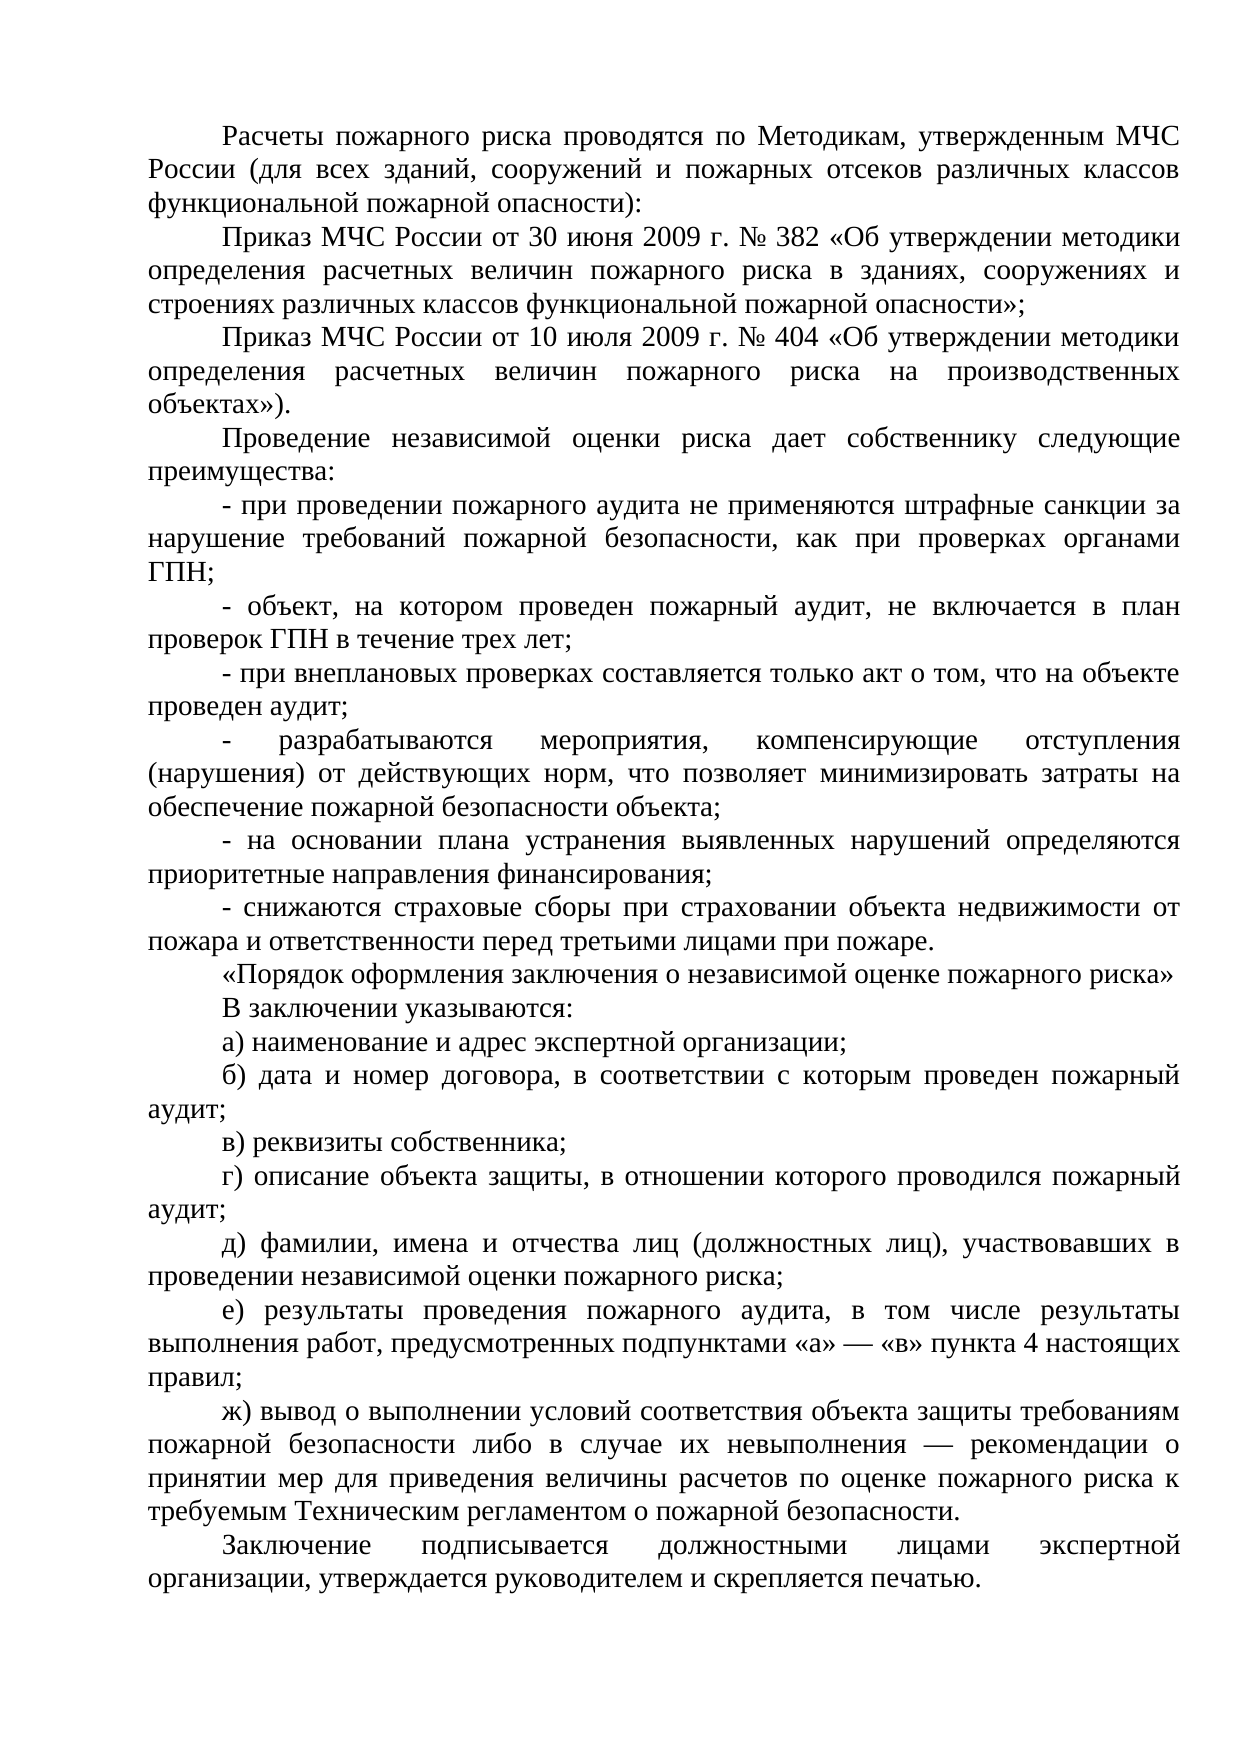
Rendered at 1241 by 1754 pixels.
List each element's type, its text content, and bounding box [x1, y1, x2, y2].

text а) наименование и адрес экспертной организации; [148, 1024, 1181, 1057]
text Приказ МЧС России от 10 июля 2009 г. № 404 «Об утверждении методики определения расчетных величин пожарного риска на производственных объектах»). [148, 319, 1181, 420]
text ж) вывод о выполнении условий соответствия объекта защиты требованиям пожарной безопасности либо в случае их невыполнения — рекомендации о принятии мер для приведения величины расчетов по оценке пожарного риска к требуемым Техническим регламентом о пожарной безопасности. [148, 1393, 1181, 1527]
text В заключении указываются: [148, 990, 1181, 1024]
text Приказ МЧС России от 30 июня 2009 г. № 382 «Об утверждении методики определения расчетных величин пожарного риска в зданиях, сооружениях и строениях различных классов функциональной пожарной опасности»; [148, 219, 1181, 319]
text - объект, на котором проведен пожарный аудит, не включается в план проверок ГПН в течение трех лет; [148, 588, 1181, 655]
text - при внеплановых проверках составляется только акт о том, что на объекте проведен аудит; [148, 655, 1181, 722]
text б) дата и номер договора, в соответствии с которым проведен пожарный аудит; [148, 1057, 1181, 1124]
text - на основании плана устранения выявленных нарушений определяются приоритетные направления финансирования; [148, 822, 1181, 889]
text - при проведении пожарного аудита не применяются штрафные санкции за нарушение требований пожарной безопасности, как при проверках органами ГПН; [148, 487, 1181, 588]
text Проведение независимой оценки риска дает собственнику следующие преимущества: [148, 420, 1181, 487]
text д) фамилии, имена и отчества лиц (должностных лиц), участвовавших в проведении независимой оценки пожарного риска; [148, 1225, 1181, 1292]
text Расчеты пожарного риска проводятся по Методикам, утвержденным МЧС России (для всех зданий, сооружений и пожарных отсеков различных классов функциональной пожарной опасности): [148, 118, 1181, 219]
text - разрабатываются мероприятия, компенсирующие отступления (нарушения) от действующих норм, что позволяет минимизировать затраты на обеспечение пожарной безопасности объекта; [148, 722, 1181, 822]
text в) реквизиты собственника; [148, 1124, 1181, 1158]
text Заключение подписывается должностными лицами экспертной организации, утверждается руководителем и скрепляется печатью. [148, 1527, 1181, 1594]
text - снижаются страховые сборы при страховании объекта недвижимости от пожара и ответственности перед третьими лицами при пожаре. [148, 889, 1181, 957]
text г) описание объекта защиты, в отношении которого проводился пожарный аудит; [148, 1158, 1181, 1225]
text «Порядок оформления заключения о независимой оценке пожарного риска» [148, 957, 1181, 990]
text е) результаты проведения пожарного аудита, в том числе результаты выполнения работ, предусмотренных подпунктами «а» — «в» пункта 4 настоящих правил; [148, 1292, 1181, 1393]
